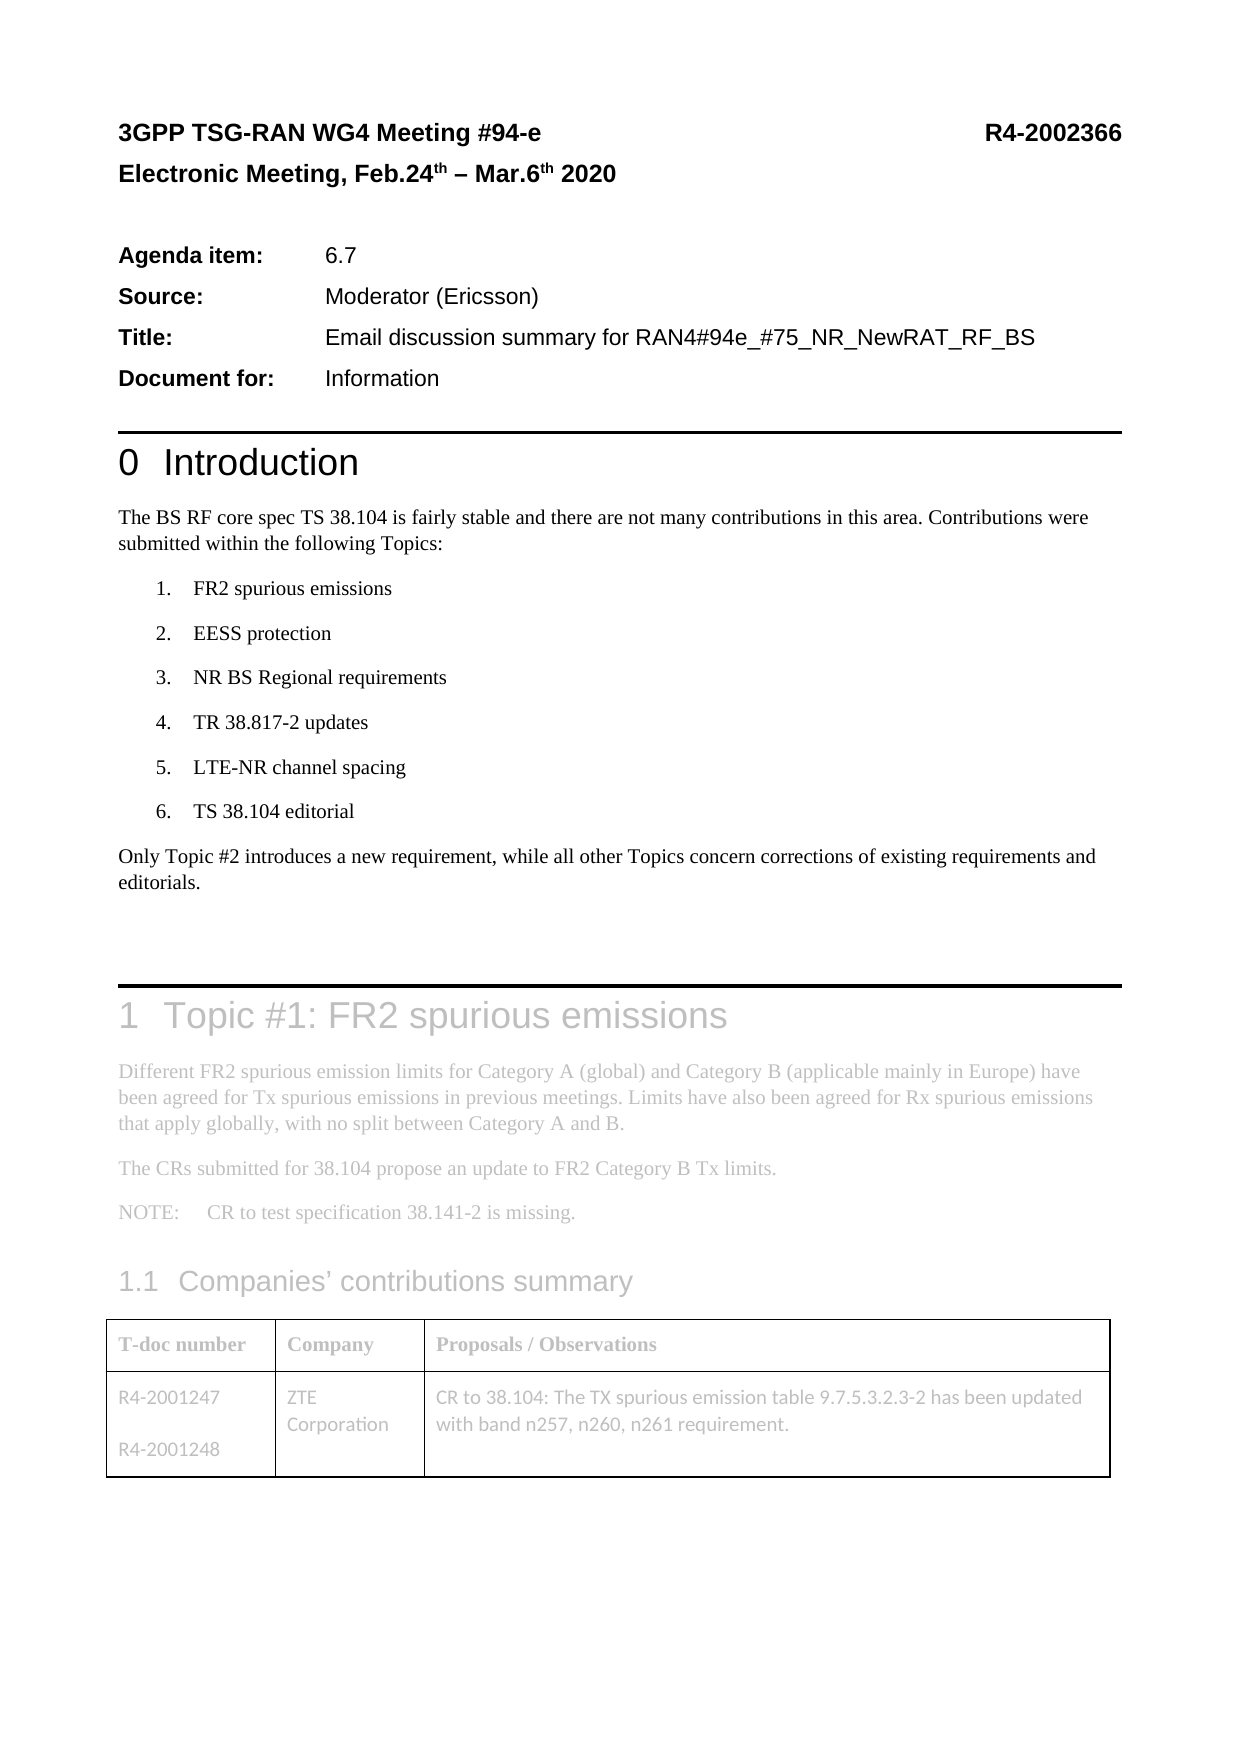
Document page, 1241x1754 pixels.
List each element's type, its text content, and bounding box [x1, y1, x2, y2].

list EESS protection [156, 621, 1122, 645]
text Title: Email discussion summary for RAN4#94e_#75_NR_NewRAT_RF_BS [118, 324, 1122, 350]
text Only Topic #2 introduces a new requirement, while all other Topics concern corrections of existing requirements and editorials. [118, 844, 1122, 894]
table_cell CR to 38.104: The TX spurious emission table 9.7.5.3.2.3-2 has been updated with band n257, n260, n261 requirement. [425, 1372, 1109, 1476]
list LTE-NR channel spacing [156, 755, 1122, 779]
table_header Proposals / Observations [425, 1320, 1109, 1371]
text The CRs submitted for 38.104 propose an update to FR2 Category B Tx limits. [118, 1156, 1122, 1180]
list TS 38.104 editorial [156, 799, 1122, 823]
subtitle Introduction [118, 434, 1122, 483]
text Source: Moderator (Ericsson) [118, 283, 1122, 309]
table_header T-doc number [107, 1320, 275, 1371]
list TR 38.817-2 updates [156, 710, 1122, 734]
text Electronic Meeting, Feb.24th – Mar.6th 2020 [118, 159, 1122, 188]
text The BS RF core spec TS 38.104 is fairly stable and there are not many contributions in this area. Contributions were submitted within the following Topics: [118, 505, 1122, 555]
subtitle Topic #1: FR2 spurious emissions [118, 988, 1122, 1037]
text Document for: Information [118, 365, 1122, 391]
table_cell R4-2001247 R4-2001248 [107, 1372, 275, 1476]
text 3GPP TSG-RAN WG4 Meeting #94-e R4-2002366 [118, 118, 1122, 147]
table_header Company [276, 1320, 424, 1371]
text Different FR2 spurious emission limits for Category A (global) and Category B (applicable mainly in Europe) have been agreed for Tx spurious emissions in previous meetings. Limits have also been agreed for Rx spurious emissions that apply globally, with no split between Category A and B. [118, 1059, 1122, 1135]
text Agenda item: 6.7 [118, 242, 1122, 268]
subtitle Companies’ contributions summary [118, 1264, 1122, 1297]
list NR BS Regional requirements [156, 665, 1122, 689]
list FR2 spurious emissions [156, 576, 1122, 600]
text NOTE: CR to test specification 38.141-2 is missing. [118, 1200, 1122, 1224]
table_cell ZTE Corporation [276, 1372, 424, 1476]
